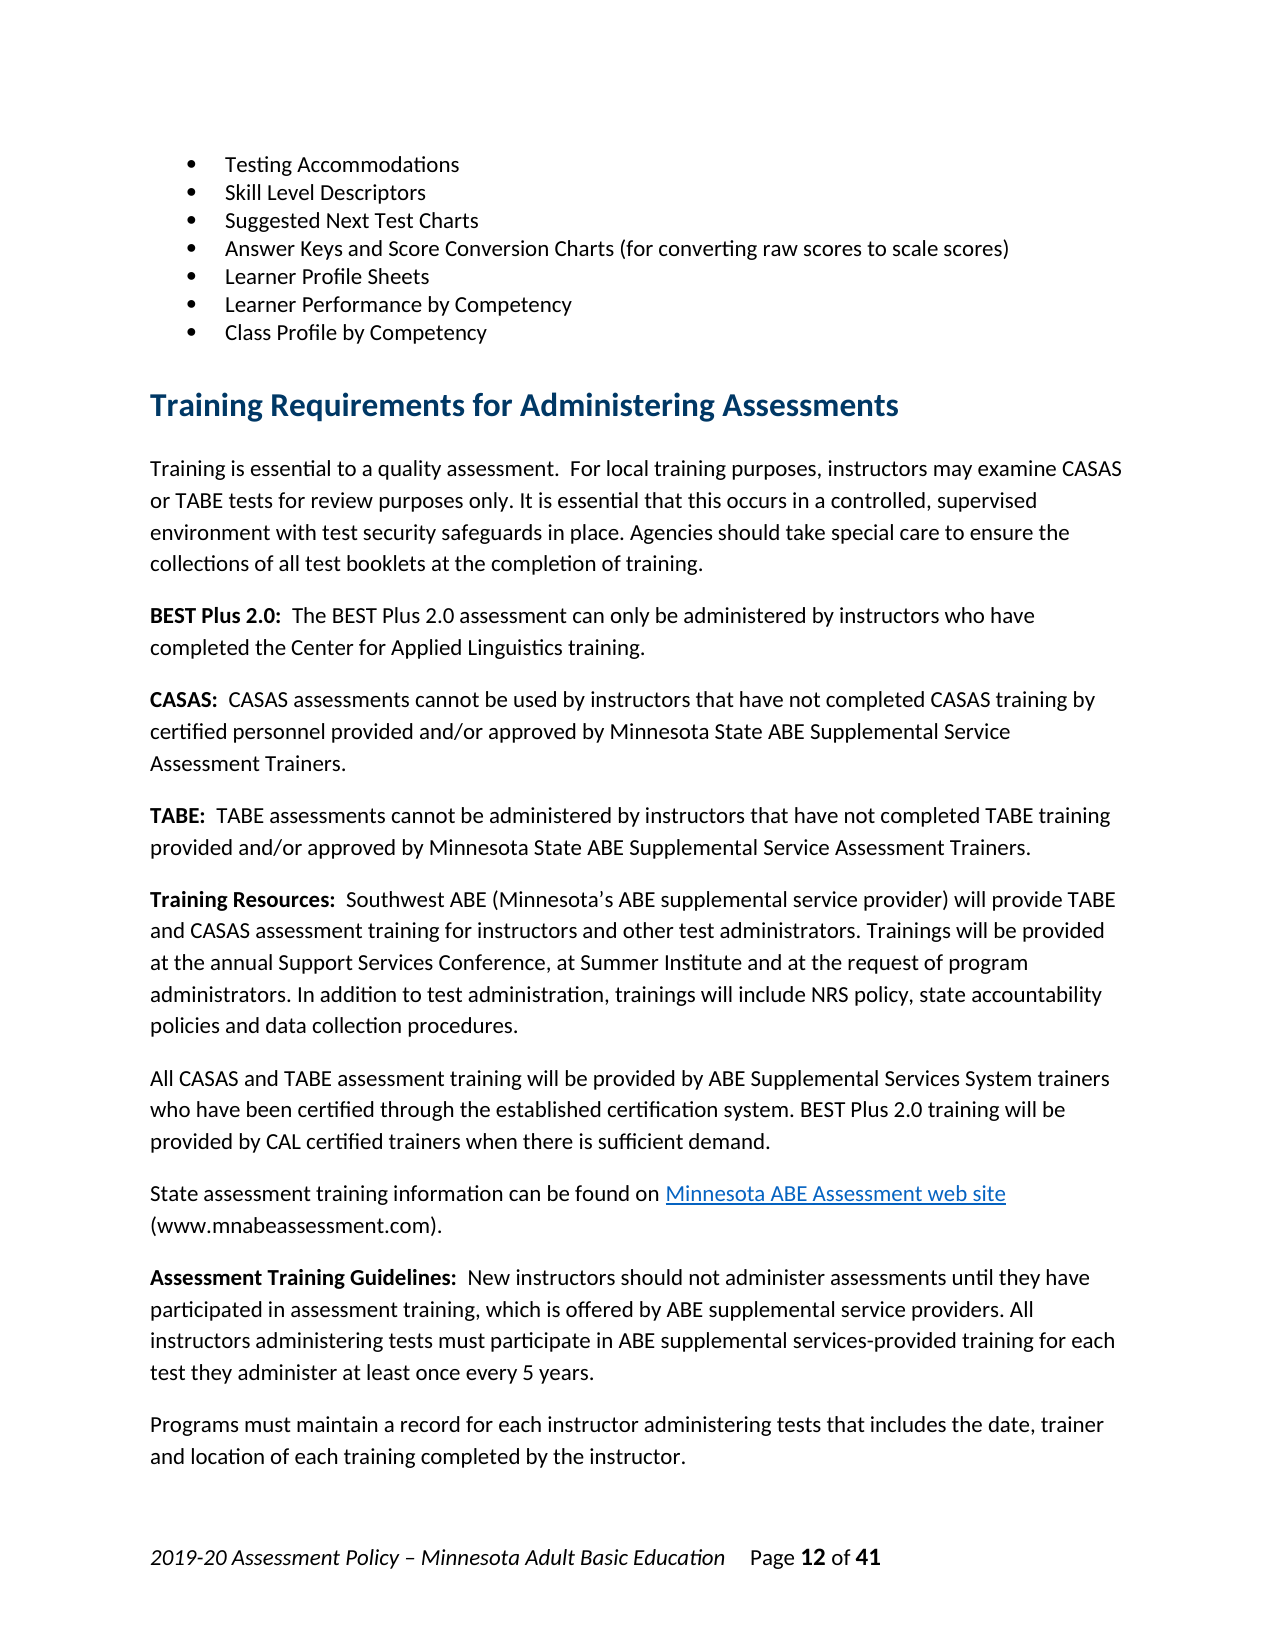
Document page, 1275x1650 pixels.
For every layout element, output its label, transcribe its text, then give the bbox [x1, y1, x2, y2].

text BEST Plus 2.0: The BEST Plus 2.0 assessment can only be administered by instructors who have completed the Center for Applied Linguistics training. [150, 602, 1125, 661]
text State assessment training information can be found on Minnesota ABE Assessment web site (www.mnabeassessment.com). [150, 1179, 1125, 1239]
list Learner Profile Sheets [187, 262, 1125, 290]
text TABE: TABE assessments cannot be administered by instructors that have not completed TABE training provided and/or approved by Minnesota State ABE Supplemental Service Assessment Trainers. [150, 801, 1125, 861]
text Assessment Training Guidelines: New instructors should not administer assessments until they have participated in assessment training, which is offered by ABE supplemental service providers. All instructors administering tests must participate in ABE supplemental services-provided training for each test they administer at least once every 5 years. [150, 1263, 1125, 1386]
list Learner Performance by Competency [187, 290, 1125, 318]
list Suggested Next Test Charts [187, 206, 1125, 234]
list Skill Level Descriptors [187, 178, 1125, 206]
text Training is essential to a quality assessment. For local training purposes, instructors may examine CASAS or TABE tests for review purposes only. It is essential that this occurs in a controlled, supervised environment with test security safeguards in place. Agencies should take special care to ensure the collections of all test booklets at the completion of training. [150, 454, 1125, 577]
text Training Resources: Southwest ABE (Minnesota’s ABE supplemental service provider) will provide TABE and CASAS assessment training for instructors and other test administrators. Trainings will be provided at the annual Support Services Conference, at Summer Institute and at the request of program administrators. In addition to test administration, trainings will include NRS policy, state accountability policies and data collection procedures. [150, 885, 1125, 1039]
list Class Profile by Competency [187, 318, 1125, 346]
subtitle Training Requirements for Administering Assessments [150, 384, 1125, 424]
text Programs must maintain a record for each instructor administering tests that includes the date, trainer and location of each training completed by the instructor. [150, 1410, 1125, 1470]
text All CASAS and TABE assessment training will be provided by ABE Supplemental Services System trainers who have been certified through the established certification system. BEST Plus 2.0 training will be provided by CAL certified trainers when there is sufficient demand. [150, 1064, 1125, 1155]
list Answer Keys and Score Conversion Charts (for converting raw scores to scale scores) [187, 234, 1125, 262]
text CASAS: CASAS assessments cannot be used by instructors that have not completed CASAS training by certified personnel provided and/or approved by Minnesota State ABE Supplemental Service Assessment Trainers. [150, 686, 1125, 777]
list Testing Accommodations [187, 150, 1125, 178]
